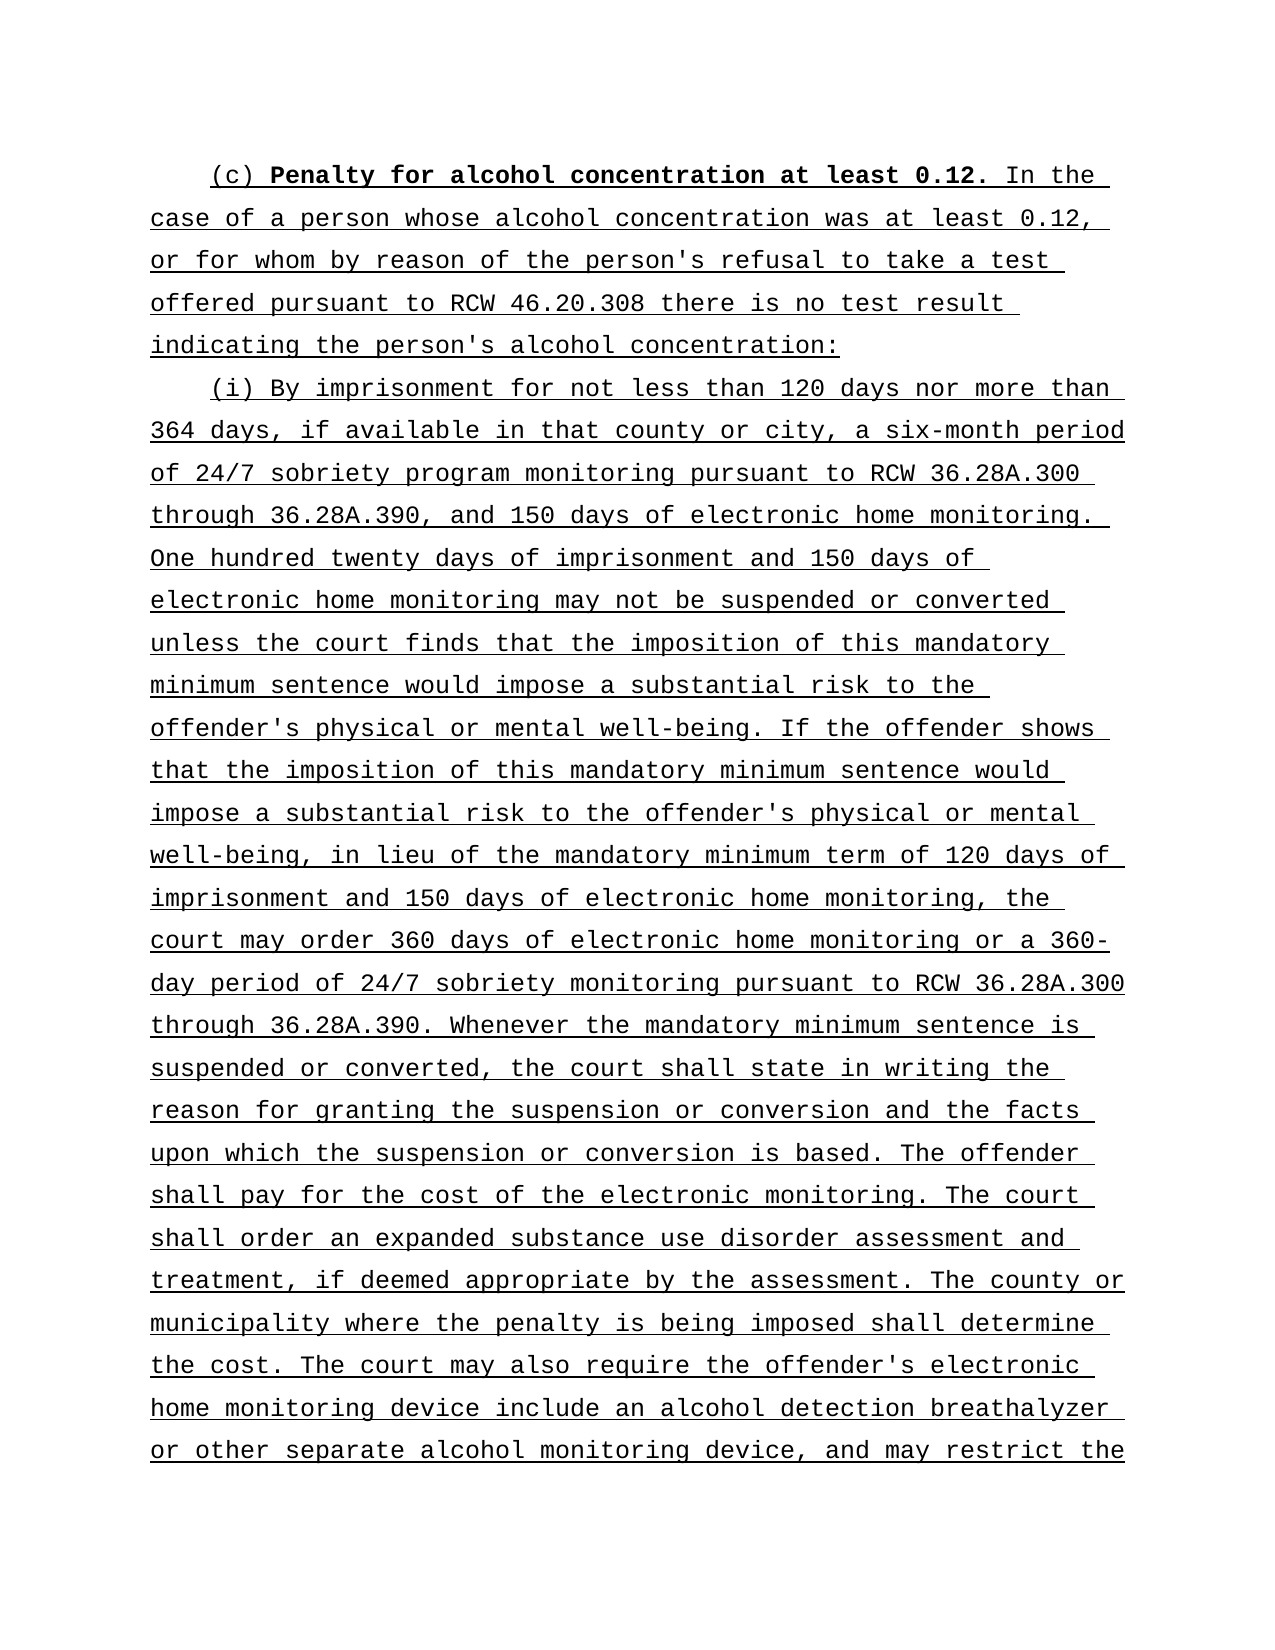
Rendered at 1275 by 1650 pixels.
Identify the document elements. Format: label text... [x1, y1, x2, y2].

text (c) Penalty for alcohol concentration at least 0.12. In the case of a person whose alcohol concentration was at least 0.12, or for whom by reason of the person's refusal to take a test offered pursuant to RCW 46.20.308 there is no test result indicating the person's alcohol concentration: [150, 150, 1125, 362]
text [150, 1420, 1125, 1461]
